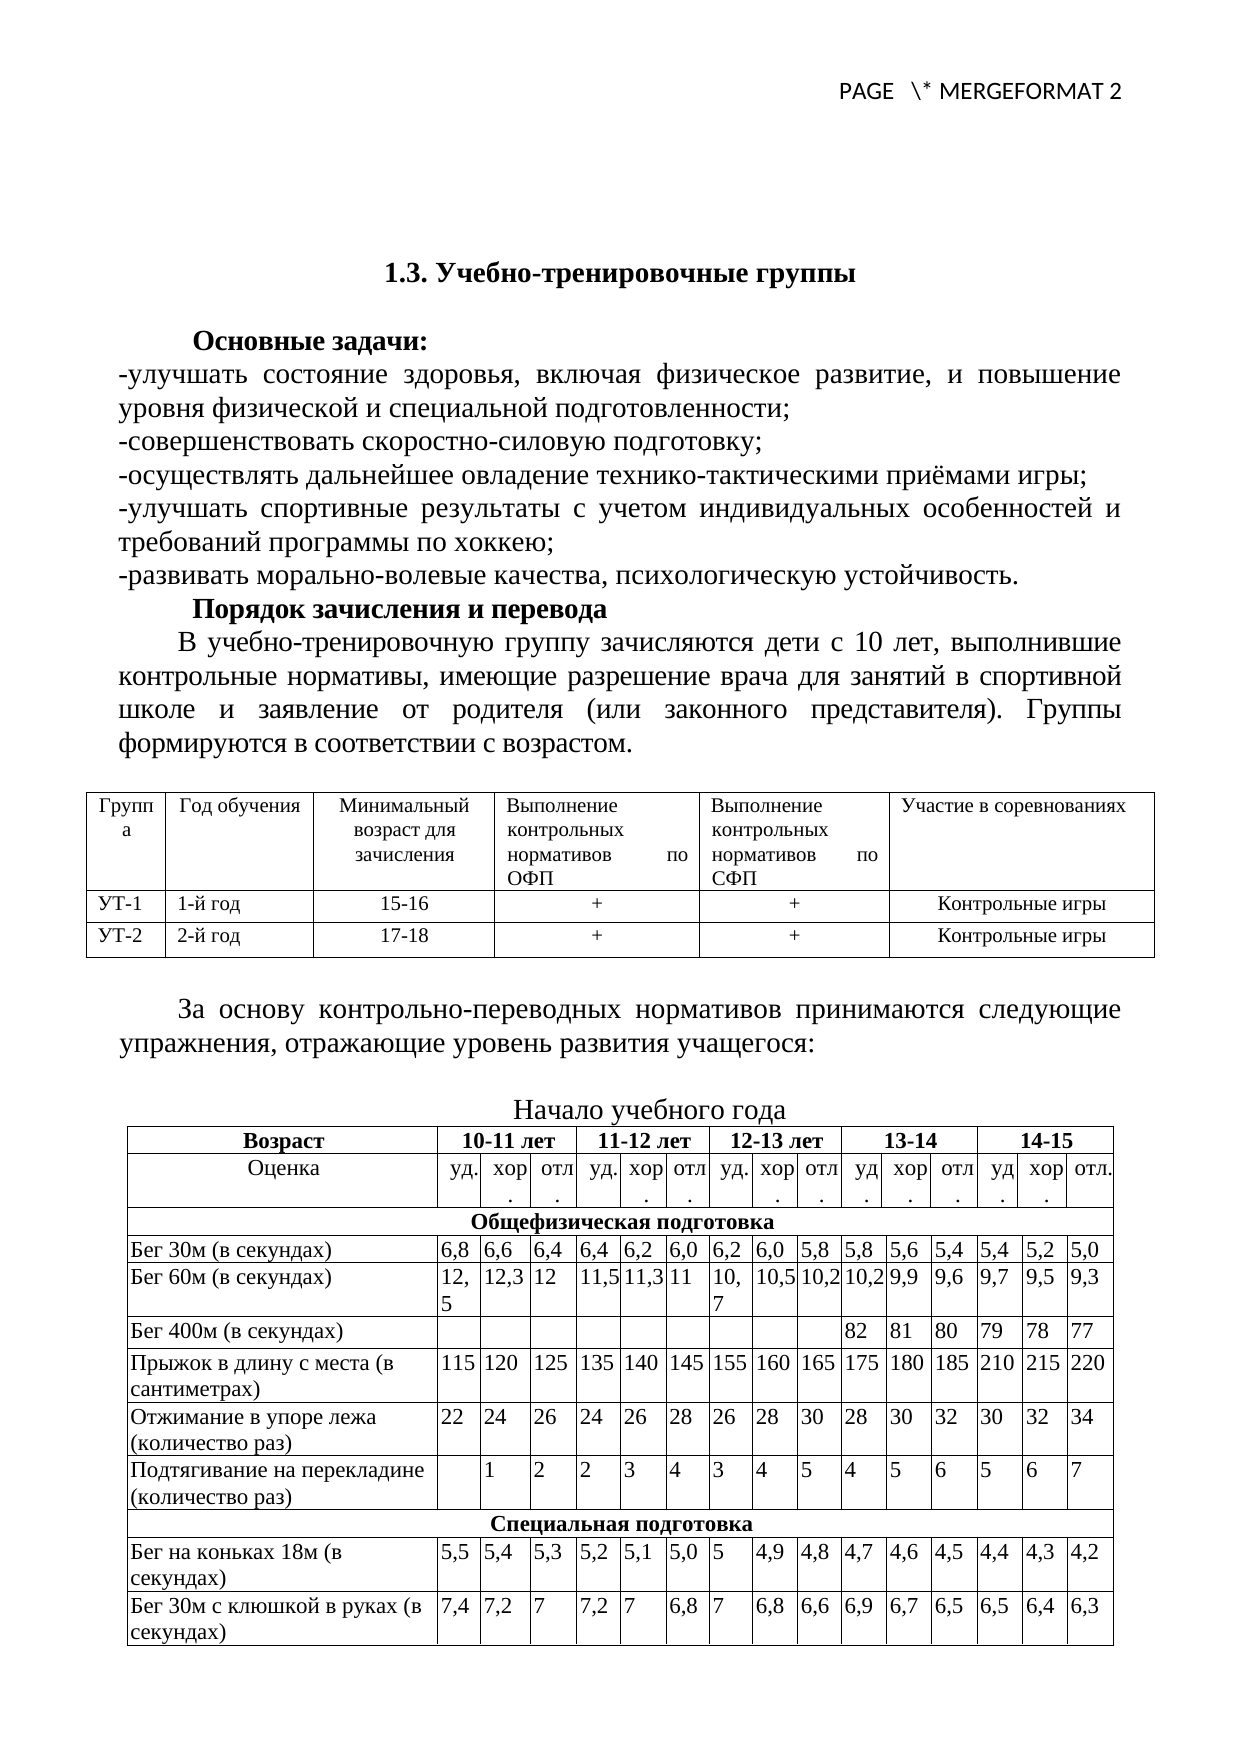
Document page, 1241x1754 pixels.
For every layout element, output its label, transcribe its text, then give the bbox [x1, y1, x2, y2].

table_cell 15-16 [314, 891, 494, 922]
table_cell отл. [667, 1154, 709, 1207]
table_cell хор. [882, 1154, 930, 1207]
table_cell 135 [577, 1349, 620, 1402]
table_cell 4 [842, 1456, 886, 1509]
table_cell 5,4 [481, 1538, 530, 1591]
table_header Минимальный возраст для зачисления [314, 793, 494, 889]
table_cell 5,6 [887, 1236, 931, 1262]
table_cell 2-й год [166, 923, 313, 957]
table_header Выполнение контрольных нормативов по ОФП [495, 793, 699, 889]
table_cell 6,6 [481, 1236, 530, 1262]
table_cell 26 [710, 1403, 752, 1455]
table_cell 5,3 [531, 1538, 576, 1591]
table_cell 24 [481, 1403, 530, 1455]
table_cell Контрольные игры [890, 923, 1154, 957]
table_cell [438, 1456, 480, 1509]
table_cell 175 [842, 1349, 886, 1402]
table_cell [753, 1317, 797, 1348]
table_cell 6,8 [438, 1236, 480, 1262]
table_cell 7,2 [577, 1592, 620, 1644]
table_cell Отжимание в упоре лежа (количество раз) [128, 1403, 437, 1455]
table_header 12-13 лет [710, 1127, 841, 1153]
table_cell 7 [531, 1592, 576, 1644]
table_cell 6,8 [753, 1592, 797, 1644]
table_cell [481, 1317, 530, 1348]
table_cell 9,5 [1023, 1263, 1067, 1316]
table_cell 4 [753, 1456, 797, 1509]
table_cell 4 [667, 1456, 709, 1509]
table_cell Прыжок в длину с места (в сантиметрах) [128, 1349, 437, 1402]
table_cell 210 [978, 1349, 1022, 1402]
table_cell 32 [1023, 1403, 1067, 1455]
table_cell отл. [931, 1154, 977, 1207]
text -совершенствовать скоростно-силовую подготовку; [118, 423, 1122, 457]
table_cell 6 [1023, 1456, 1067, 1509]
table_cell [438, 1317, 480, 1348]
text 1.3. Учебно-тренировочные группы [118, 256, 1122, 289]
table_cell 6,5 [932, 1592, 977, 1644]
table_cell 185 [932, 1349, 977, 1402]
table_cell 10,2 [798, 1263, 841, 1316]
table_cell 7,4 [438, 1592, 480, 1644]
table_cell 120 [481, 1349, 530, 1402]
table_cell 5,2 [577, 1538, 620, 1591]
table_cell 32 [932, 1403, 977, 1455]
table_cell 5,5 [438, 1538, 480, 1591]
table_cell 79 [978, 1317, 1022, 1348]
text В учебно-тренировочную группу зачисляются дети с 10 лет, выполнившие контрольные нормативы, имеющие разрешение врача для занятий в спортивной школе и заявление от родителя (или законного представителя). Группы формируются в соответствии с возрастом. [118, 624, 1122, 759]
table_cell [710, 1317, 752, 1348]
text -осуществлять дальнейшее овладение технико-тактическими приёмами игры; [118, 457, 1122, 490]
table_cell хор. [753, 1154, 797, 1207]
table_cell 22 [438, 1403, 480, 1455]
table_cell хор. [481, 1154, 530, 1207]
table_cell 77 [1068, 1317, 1113, 1348]
table_cell 28 [667, 1403, 709, 1455]
table_cell 6,3 [1068, 1592, 1113, 1644]
table_cell 215 [1023, 1349, 1067, 1402]
table_cell 6,0 [667, 1236, 709, 1262]
table_cell [621, 1317, 666, 1348]
table_cell 11,3 [621, 1263, 666, 1316]
table_cell + [495, 923, 699, 957]
table_cell уд. [438, 1154, 480, 1207]
table_cell 6,8 [667, 1592, 709, 1644]
table_cell 4,6 [887, 1538, 931, 1591]
table_cell УТ-1 [87, 891, 165, 922]
table_header Группа [87, 793, 165, 889]
table_cell 6,4 [1023, 1592, 1067, 1644]
table_cell 7 [1068, 1456, 1113, 1509]
table_cell 6,6 [798, 1592, 841, 1644]
table_cell уд. [842, 1154, 881, 1207]
table_cell 1 [481, 1456, 530, 1509]
table_cell 6 [932, 1456, 977, 1509]
table_cell 6,7 [887, 1592, 931, 1644]
table_cell 9,9 [887, 1263, 931, 1316]
table_header 14-15 [978, 1127, 1113, 1153]
table_cell [531, 1317, 576, 1348]
table_cell 7 [621, 1592, 666, 1644]
table_cell 5,0 [667, 1538, 709, 1591]
table_cell 3 [710, 1456, 752, 1509]
table_header 10-11 лет [438, 1127, 576, 1153]
table_cell 5 [710, 1538, 752, 1591]
table_cell 26 [621, 1403, 666, 1455]
table_cell 5 [978, 1456, 1022, 1509]
text Основные задачи: [119, 323, 1122, 356]
table_cell 5 [887, 1456, 931, 1509]
text Начало учебного года [119, 1092, 1122, 1126]
table_cell 4,8 [798, 1538, 841, 1591]
table_cell уд. [710, 1154, 752, 1207]
table_header Участие в соревнованиях [890, 793, 1154, 889]
table_cell + [700, 891, 889, 922]
table_cell отл. [1067, 1154, 1113, 1207]
table_cell 9,6 [932, 1263, 977, 1316]
table_cell 12,3 [481, 1263, 530, 1316]
table_cell [667, 1317, 709, 1348]
table_cell 10,5 [753, 1263, 797, 1316]
table_cell 28 [753, 1403, 797, 1455]
table_cell хор. [621, 1154, 666, 1207]
table_cell + [495, 891, 699, 922]
table_cell 10,2 [842, 1263, 886, 1316]
table_cell уд. [577, 1154, 620, 1207]
table_cell 2 [531, 1456, 576, 1509]
table_cell 4,9 [753, 1538, 797, 1591]
table_cell Оценка [128, 1154, 437, 1207]
table_cell 5,8 [798, 1236, 841, 1262]
table_cell 5 [798, 1456, 841, 1509]
table_cell 34 [1068, 1403, 1113, 1455]
table_cell хор. [1018, 1154, 1066, 1207]
table_cell 6,2 [621, 1236, 666, 1262]
table_cell 78 [1023, 1317, 1067, 1348]
table_cell уд. [978, 1154, 1017, 1207]
table_cell 6,9 [842, 1592, 886, 1644]
table_cell 6,5 [978, 1592, 1022, 1644]
table_header Выполнение контрольных нормативов по СФП [700, 793, 889, 889]
table_cell Контрольные игры [890, 891, 1154, 922]
table_cell Общефизическая подготовка [128, 1208, 1113, 1235]
table_cell 6,0 [753, 1236, 797, 1262]
table_cell 4,5 [932, 1538, 977, 1591]
table_cell + [700, 923, 889, 957]
table_cell 30 [978, 1403, 1022, 1455]
table_cell 160 [753, 1349, 797, 1402]
table_cell 11 [667, 1263, 709, 1316]
table_header 13-14 [842, 1127, 977, 1153]
table_cell 6,2 [710, 1236, 752, 1262]
text -улучшать спортивные результаты с учетом индивидуальных особенностей и требований программы по хоккею; [118, 490, 1122, 557]
table_cell 180 [887, 1349, 931, 1402]
table_cell 7 [710, 1592, 752, 1644]
table_cell 12 [531, 1263, 576, 1316]
table_cell 11,5 [577, 1263, 620, 1316]
table_header 11-12 лет [577, 1127, 709, 1153]
table_cell 155 [710, 1349, 752, 1402]
table_cell 220 [1068, 1349, 1113, 1402]
table_cell Специальная подготовка [128, 1510, 1113, 1537]
table_cell 26 [531, 1403, 576, 1455]
table_cell 30 [887, 1403, 931, 1455]
table_cell 4,7 [842, 1538, 886, 1591]
table_cell Бег на коньках 18м (в секундах) [128, 1538, 437, 1591]
table_cell 9,3 [1068, 1263, 1113, 1316]
table_cell 4,3 [1023, 1538, 1067, 1591]
table_cell 5,1 [621, 1538, 666, 1591]
table_cell Бег 400м (в секундах) [128, 1317, 437, 1348]
table_cell Бег 60м (в секундах) [128, 1263, 437, 1316]
table_cell отл. [531, 1154, 576, 1207]
table_cell Бег 30м с клюшкой в руках (в секундах) [128, 1592, 437, 1644]
text Порядок зачисления и перевода [118, 591, 1122, 624]
table_cell 30 [798, 1403, 841, 1455]
table_cell 82 [842, 1317, 886, 1348]
text -развивать морально-волевые качества, психологическую устойчивость. [118, 557, 1122, 591]
table_cell 7,2 [481, 1592, 530, 1644]
table_cell 4,2 [1068, 1538, 1113, 1591]
table_cell 165 [798, 1349, 841, 1402]
table_cell 5,0 [1068, 1236, 1113, 1262]
table_cell [798, 1317, 841, 1348]
table_cell 17-18 [314, 923, 494, 957]
table_cell 28 [842, 1403, 886, 1455]
text -улучшать состояние здоровья, включая физическое развитие, и повышение уровня физической и специальной подготовленности; [118, 356, 1122, 423]
table_cell [577, 1317, 620, 1348]
table_cell 140 [621, 1349, 666, 1402]
table_cell 125 [531, 1349, 576, 1402]
table_cell 145 [667, 1349, 709, 1402]
table_cell 5,4 [978, 1236, 1022, 1262]
table_cell 2 [577, 1456, 620, 1509]
table_cell 10,7 [710, 1263, 752, 1316]
table_cell УТ-2 [87, 923, 165, 957]
table_cell 6,4 [577, 1236, 620, 1262]
table_cell 80 [932, 1317, 977, 1348]
table_cell Подтягивание на перекладине (количество раз) [128, 1456, 437, 1509]
table_cell 5,2 [1023, 1236, 1067, 1262]
table_header Возраст [128, 1127, 437, 1153]
table_cell Бег 30м (в секундах) [128, 1236, 437, 1262]
table_cell 9,7 [978, 1263, 1022, 1316]
table_cell 4,4 [978, 1538, 1022, 1591]
text За основу контрольно-переводных нормативов принимаются следующие упражнения, отражающие уровень развития учащегося: [119, 992, 1122, 1059]
table_cell 12,5 [438, 1263, 480, 1316]
table_cell 5,4 [932, 1236, 977, 1262]
table_cell 1-й год [166, 891, 313, 922]
table_cell 81 [887, 1317, 931, 1348]
table_cell 115 [438, 1349, 480, 1402]
table_cell 24 [577, 1403, 620, 1455]
table_cell отл. [798, 1154, 841, 1207]
table_cell 6,4 [531, 1236, 576, 1262]
table_header Год обучения [166, 793, 313, 889]
table_cell 3 [621, 1456, 666, 1509]
table_cell 5,8 [842, 1236, 886, 1262]
